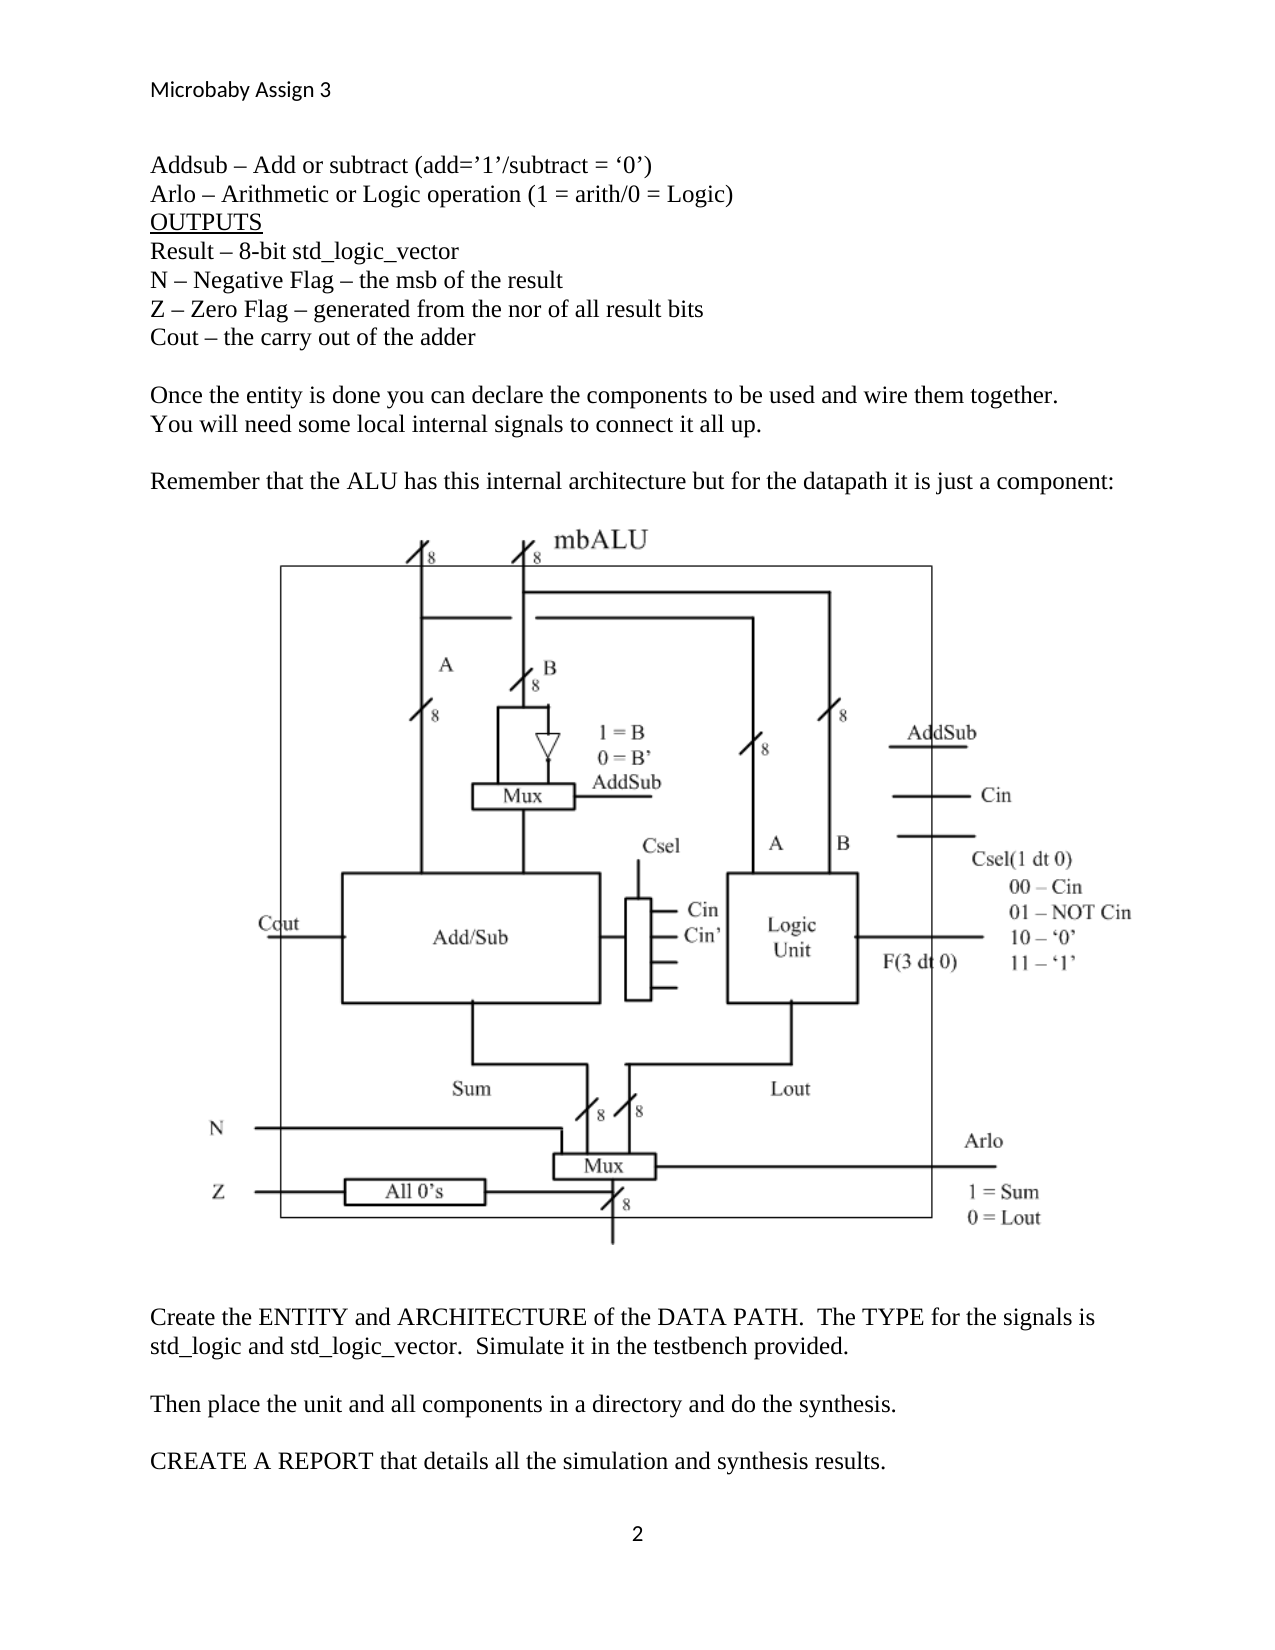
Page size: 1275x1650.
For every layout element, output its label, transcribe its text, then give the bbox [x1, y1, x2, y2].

text Z – Zero Flag – generated from the nor of all result bits [150, 294, 1125, 322]
text Arlo – Arithmetic or Logic operation (1 = arith/0 = Logic) [150, 179, 1125, 207]
text You will need some local internal signals to connect it all up. [150, 409, 1125, 437]
text Once the entity is done you can declare the components to be used and wire them together. [150, 380, 1125, 409]
text OUTPUTS [150, 207, 1125, 236]
text Remember that the ALU has this internal architecture but for the datapath it is just a component: [150, 466, 1125, 495]
picture [150, 523, 1140, 1245]
text Cout – the carry out of the adder [150, 322, 1125, 351]
text Create the ENTITY and ARCHITECTURE of the DATA PATH. The TYPE for the signals is std_logic and std_logic_vector. Simulate it in the testbench provided. [150, 1302, 1125, 1360]
text Then place the unit and all components in a directory and do the synthesis. [150, 1389, 1125, 1417]
text N – Negative Flag – the msb of the result [150, 265, 1125, 294]
text CREATE A REPORT that details all the simulation and synthesis results. [150, 1446, 1125, 1475]
text Addsub – Add or subtract (add=’1’/subtract = ‘0’) [150, 150, 1125, 179]
text Result – 8-bit std_logic_vector [150, 236, 1125, 265]
